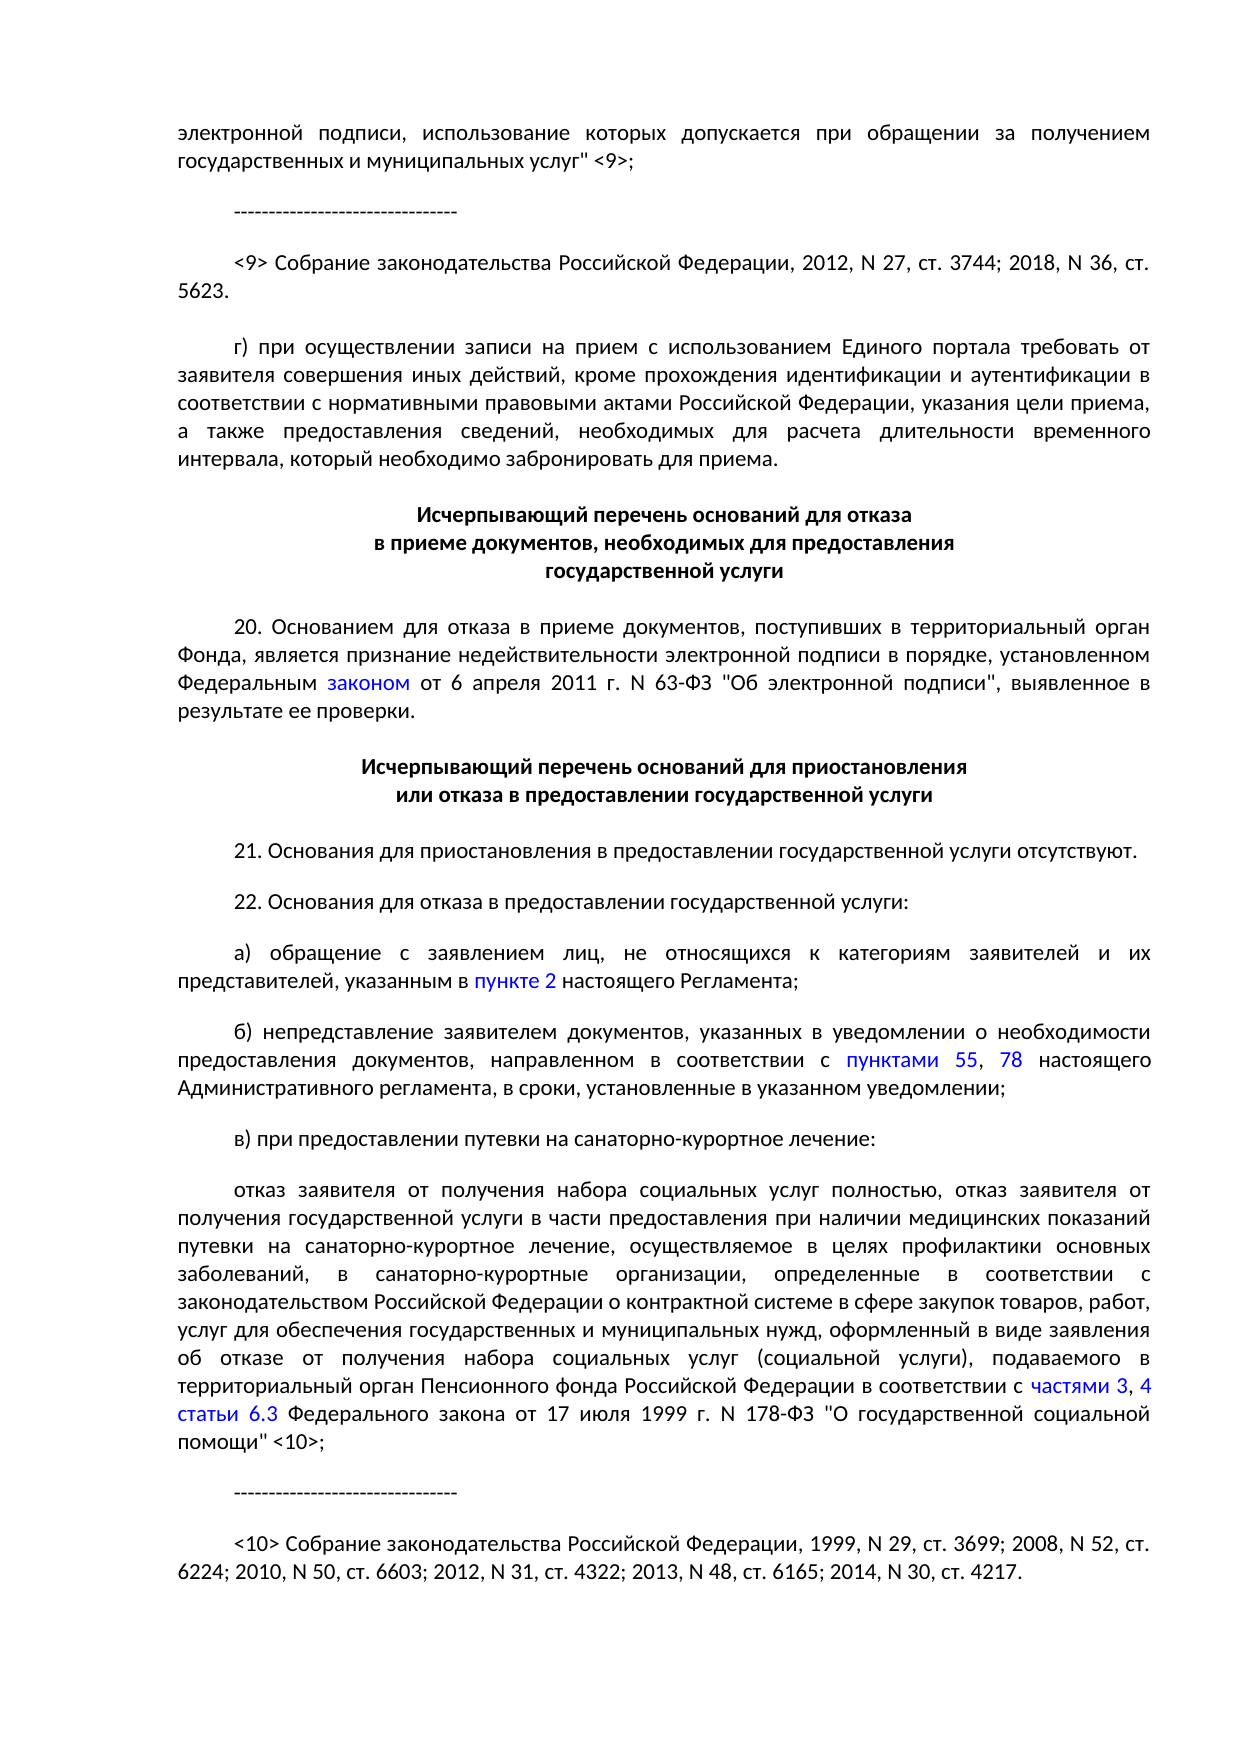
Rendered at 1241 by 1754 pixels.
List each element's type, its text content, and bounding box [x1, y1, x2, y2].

text а) обращение с заявлением лиц, не относящихся к категориям заявителей и их представителей, указанным в пункте 2 настоящего Регламента; [177, 938, 1152, 994]
text <10> Собрание законодательства Российской Федерации, 1999, N 29, ст. 3699; 2008, N 52, ст. 6224; 2010, N 50, ст. 6603; 2012, N 31, ст. 4322; 2013, N 48, ст. 6165; 2014, N 30, ст. 4217. [177, 1529, 1152, 1585]
text 20. Основанием для отказа в приеме документов, поступивших в территориальный орган Фонда, является признание недействительности электронной подписи в порядке, установленном Федеральным законом от 6 апреля 2011 г. N 63-ФЗ "Об электронной подписи", выявленное в результате ее проверки. [177, 612, 1152, 724]
text 22. Основания для отказа в предоставлении государственной услуги: [177, 887, 1152, 915]
text в) при предоставлении путевки на санаторно-курортное лечение: [177, 1124, 1152, 1152]
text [177, 118, 1152, 174]
title Исчерпывающий перечень оснований для отказа [177, 500, 1152, 528]
text -------------------------------- [177, 197, 1152, 225]
text г) при осуществлении записи на прием с использованием Единого портала требовать от заявителя совершения иных действий, кроме прохождения идентификации и аутентификации в соответствии с нормативными правовыми актами Российской Федерации, указания цели приема, а также предоставления сведений, необходимых для расчета длительности временного интервала, который необходимо забронировать для приема. [177, 332, 1152, 472]
title Исчерпывающий перечень оснований для приостановления [177, 752, 1152, 780]
text б) непредставление заявителем документов, указанных в уведомлении о необходимости предоставления документов, направленном в соответствии с пунктами 55, 78 настоящего Административного регламента, в сроки, установленные в указанном уведомлении; [177, 1017, 1152, 1101]
title государственной услуги [177, 556, 1152, 584]
title в приеме документов, необходимых для предоставления [177, 528, 1152, 556]
title или отказа в предоставлении государственной услуги [177, 780, 1152, 808]
text 21. Основания для приостановления в предоставлении государственной услуги отсутствуют. [177, 836, 1152, 864]
text <9> Собрание законодательства Российской Федерации, 2012, N 27, ст. 3744; 2018, N 36, ст. 5623. [177, 248, 1152, 304]
text отказ заявителя от получения набора социальных услуг полностью, отказ заявителя от получения государственной услуги в части предоставления при наличии медицинских показаний путевки на санаторно-курортное лечение, осуществляемое в целях профилактики основных заболеваний, в санаторно-курортные организации, определенные в соответствии с законодательством Российской Федерации о контрактной системе в сфере закупок товаров, работ, услуг для обеспечения государственных и муниципальных нужд, оформленный в виде заявления об отказе от получения набора социальных услуг (социальной услуги), подаваемого в территориальный орган Пенсионного фонда Российской Федерации в соответствии с частями 3, 4 статьи 6.3 Федерального закона от 17 июля 1999 г. N 178-ФЗ "О государственной социальной помощи" <10>; [177, 1175, 1152, 1455]
text -------------------------------- [177, 1478, 1152, 1506]
